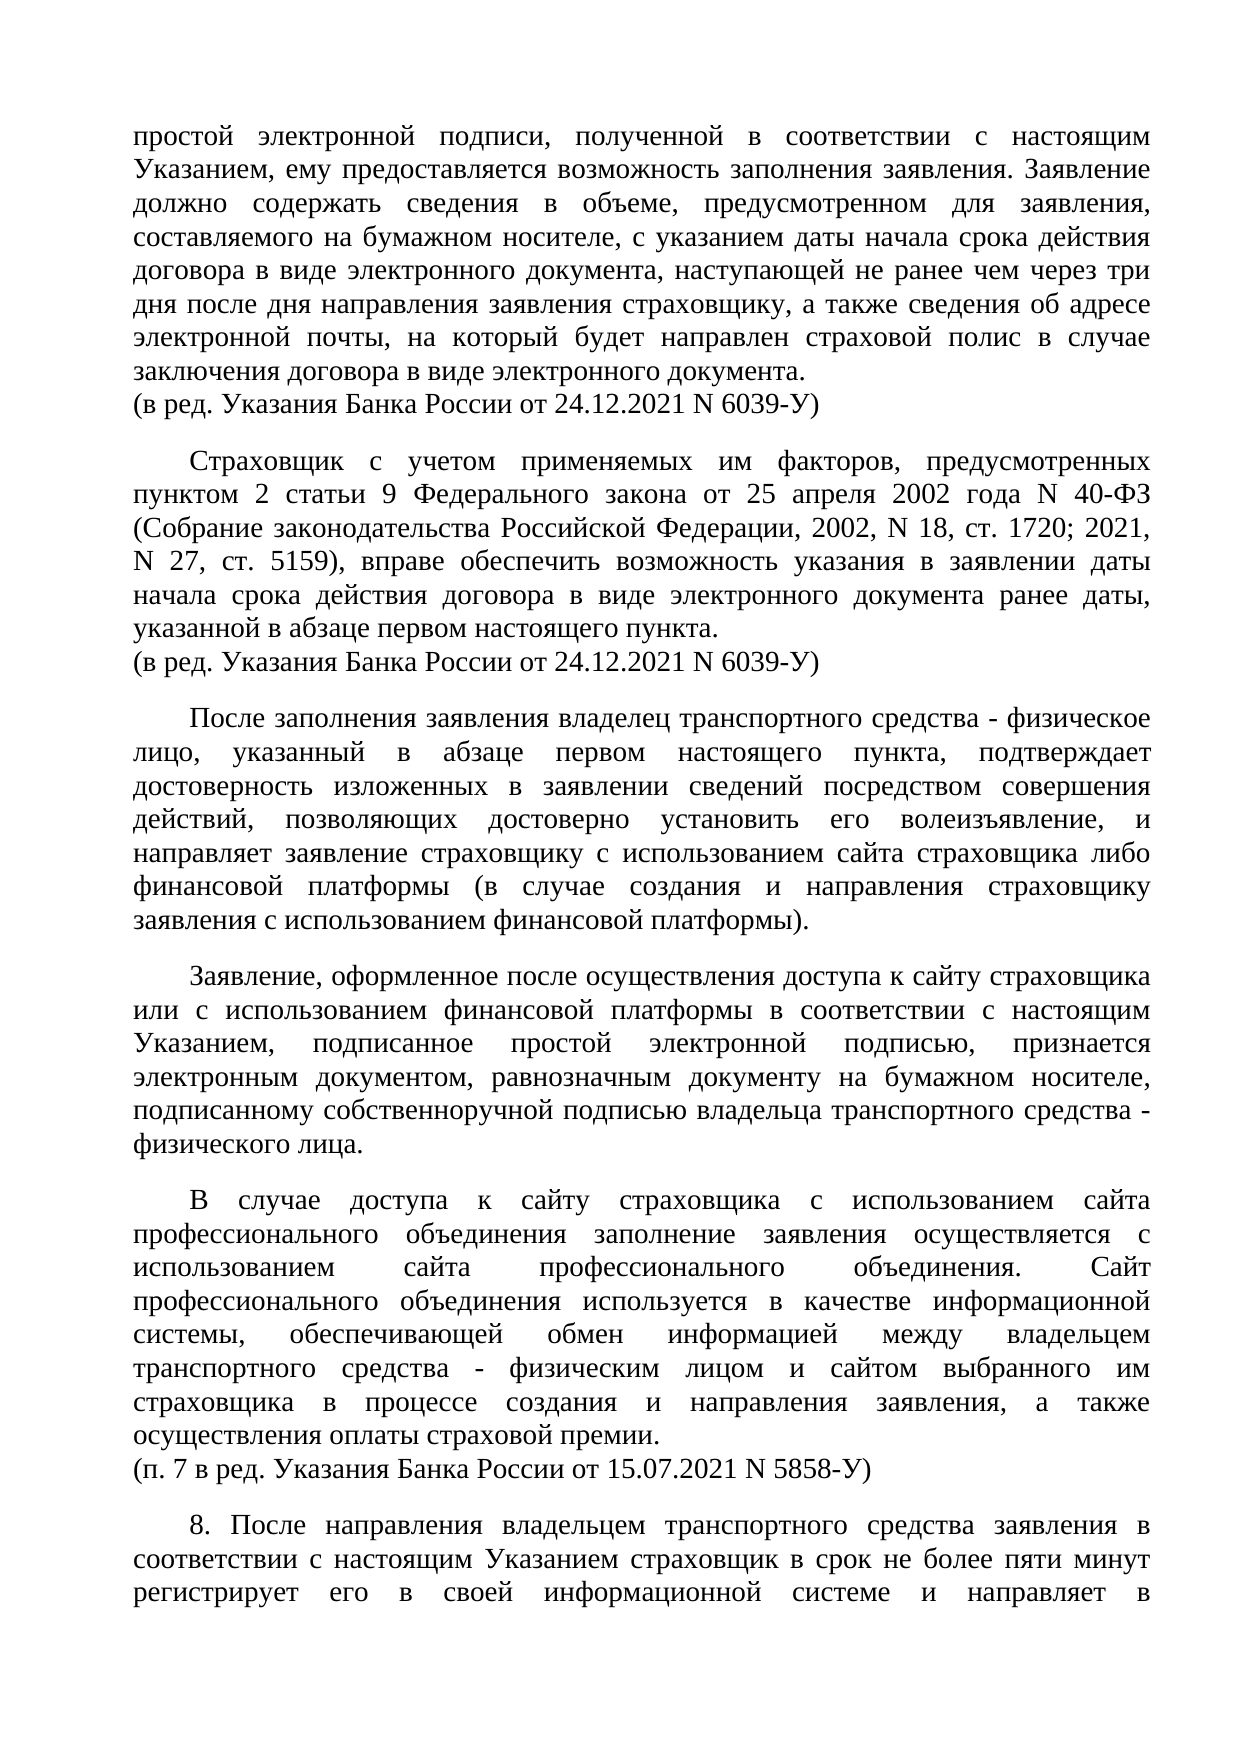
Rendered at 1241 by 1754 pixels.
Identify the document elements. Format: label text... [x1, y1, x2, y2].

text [133, 118, 1152, 386]
text Страховщик с учетом применяемых им факторов, предусмотренных пунктом 2 статьи 9 Федерального закона от 25 апреля 2002 года N 40-ФЗ (Собрание законодательства Российской Федерации, 2002, N 18, ст. 1720; 2021, N 27, ст. 5159), вправе обеспечить возможность указания в заявлении даты начала срока действия договора в виде электронного документа ранее даты, указанной в абзаце первом настоящего пункта. [133, 443, 1152, 644]
text В случае доступа к сайту страховщика с использованием сайта профессионального объединения заполнение заявления осуществляется с использованием сайта профессионального объединения. Сайт профессионального объединения используется в качестве информационной системы, обеспечивающей обмен информацией между владельцем транспортного средства - физическим лицом и сайтом выбранного им страховщика в процессе создания и направления заявления, а также осуществления оплаты страховой премии. [133, 1182, 1152, 1451]
text (в ред. Указания Банка России от 24.12.2021 N 6039-У) [133, 644, 1152, 678]
text После заполнения заявления владелец транспортного средства - физическое лицо, указанный в абзаце первом настоящего пункта, подтверждает достоверность изложенных в заявлении сведений посредством совершения действий, позволяющих достоверно установить его волеизъявление, и направляет заявление страховщику с использованием сайта страховщика либо финансовой платформы (в случае создания и направления страховщику заявления с использованием финансовой платформы). [133, 701, 1152, 935]
text Заявление, оформленное после осуществления доступа к сайту страховщика или с использованием финансовой платформы в соответствии с настоящим Указанием, подписанное простой электронной подписью, признается электронным документом, равнозначным документу на бумажном носителе, подписанному собственноручной подписью владельца транспортного средства - физического лица. [133, 958, 1152, 1159]
text (в ред. Указания Банка России от 24.12.2021 N 6039-У) [133, 386, 1152, 420]
text (п. 7 в ред. Указания Банка России от 15.07.2021 N 5858-У) [133, 1451, 1152, 1484]
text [133, 1507, 1152, 1608]
